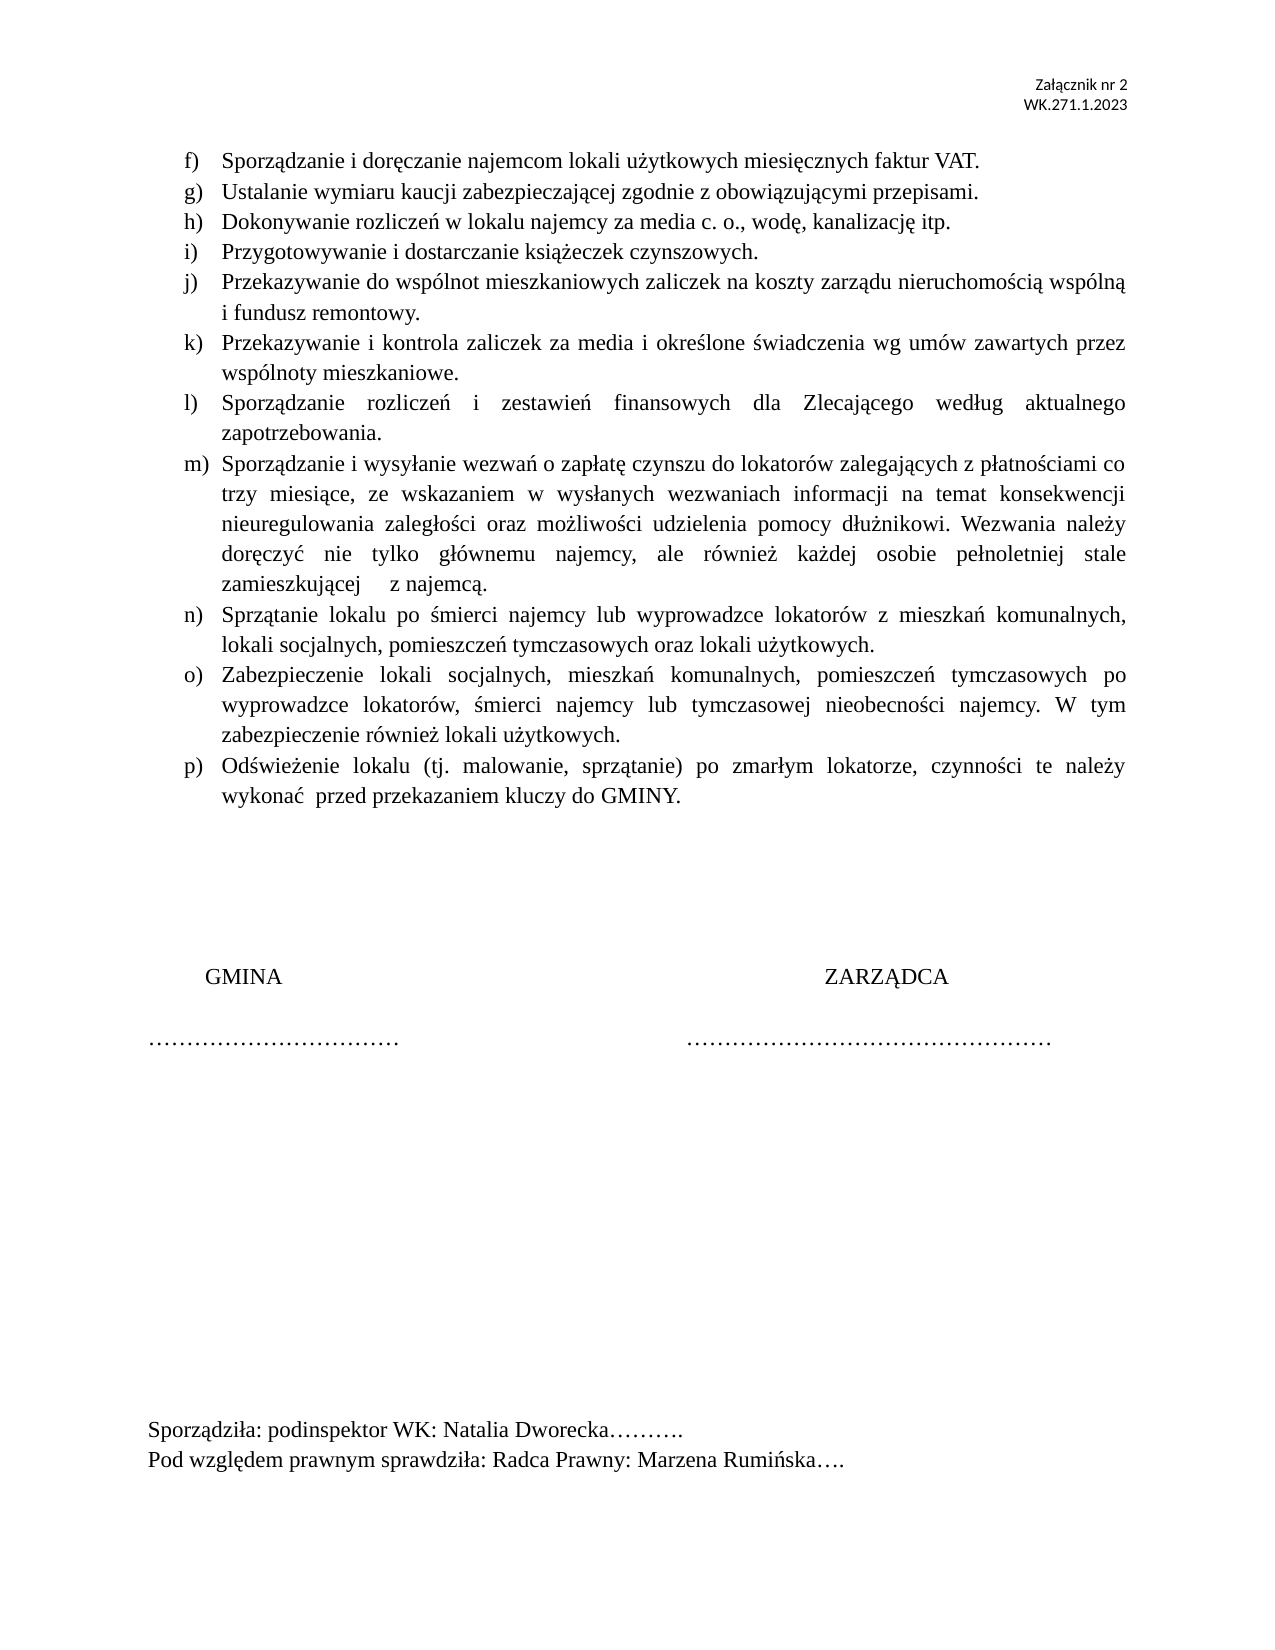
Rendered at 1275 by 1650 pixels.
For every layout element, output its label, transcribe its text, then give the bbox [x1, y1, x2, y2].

list Przekazywanie do wspólnot mieszkaniowych zaliczek na koszty zarządu nieruchomością wspólną i fundusz remontowy. [184, 268, 1127, 325]
text …………………………… ………………………………………… [148, 1024, 1127, 1050]
list Dokonywanie rozliczeń w lokalu najemcy za media c. o., wodę, kanalizację itp. [184, 208, 1127, 234]
list Odświeżenie lokalu (tj. malowanie, sprzątanie) po zmarłym lokatorze, czynności te należy wykonać przed przekazaniem kluczy do GMINY. [184, 752, 1127, 808]
text GMINA ZARZĄDCA [148, 963, 1127, 989]
list Zabezpieczenie lokali socjalnych, mieszkań komunalnych, pomieszczeń tymczasowych po wyprowadzce lokatorów, śmierci najemcy lub tymczasowej nieobecności najemcy. W tym zabezpieczenie również lokali użytkowych. [184, 661, 1127, 748]
text Sporządziła: podinspektor WK: Natalia Dworecka………. [148, 1386, 1127, 1443]
list Sporządzanie rozliczeń i zestawień finansowych dla Zlecającego według aktualnego zapotrzebowania. [184, 389, 1127, 446]
list Sprzątanie lokalu po śmierci najemcy lub wyprowadzce lokatorów z mieszkań komunalnych, lokali socjalnych, pomieszczeń tymczasowych oraz lokali użytkowych. [184, 601, 1127, 657]
list Przekazywanie i kontrola zaliczek za media i określone świadczenia wg umów zawartych przez wspólnoty mieszkaniowe. [184, 329, 1127, 385]
list Sporządzanie i doręczanie najemcom lokali użytkowych miesięcznych faktur VAT. [184, 148, 1127, 174]
list Sporządzanie i wysyłanie wezwań o zapłatę czynszu do lokatorów zalegających z płatnościami co trzy miesiące, ze wskazaniem w wysłanych wezwaniach informacji na temat konsekwencji nieuregulowania zaległości oraz możliwości udzielenia pomocy dłużnikowi. Wezwania należy doręczyć nie tylko głównemu najemcy, ale również każdej osobie pełnoletniej stale zamieszkującej z najemcą. [184, 450, 1127, 597]
text Pod względem prawnym sprawdziła: Radca Prawny: Marzena Rumińska…. [148, 1447, 1127, 1473]
list Przygotowywanie i dostarczanie książeczek czynszowych. [184, 238, 1127, 264]
list Ustalanie wymiaru kaucji zabezpieczającej zgodnie z obowiązującymi przepisami. [184, 178, 1127, 204]
